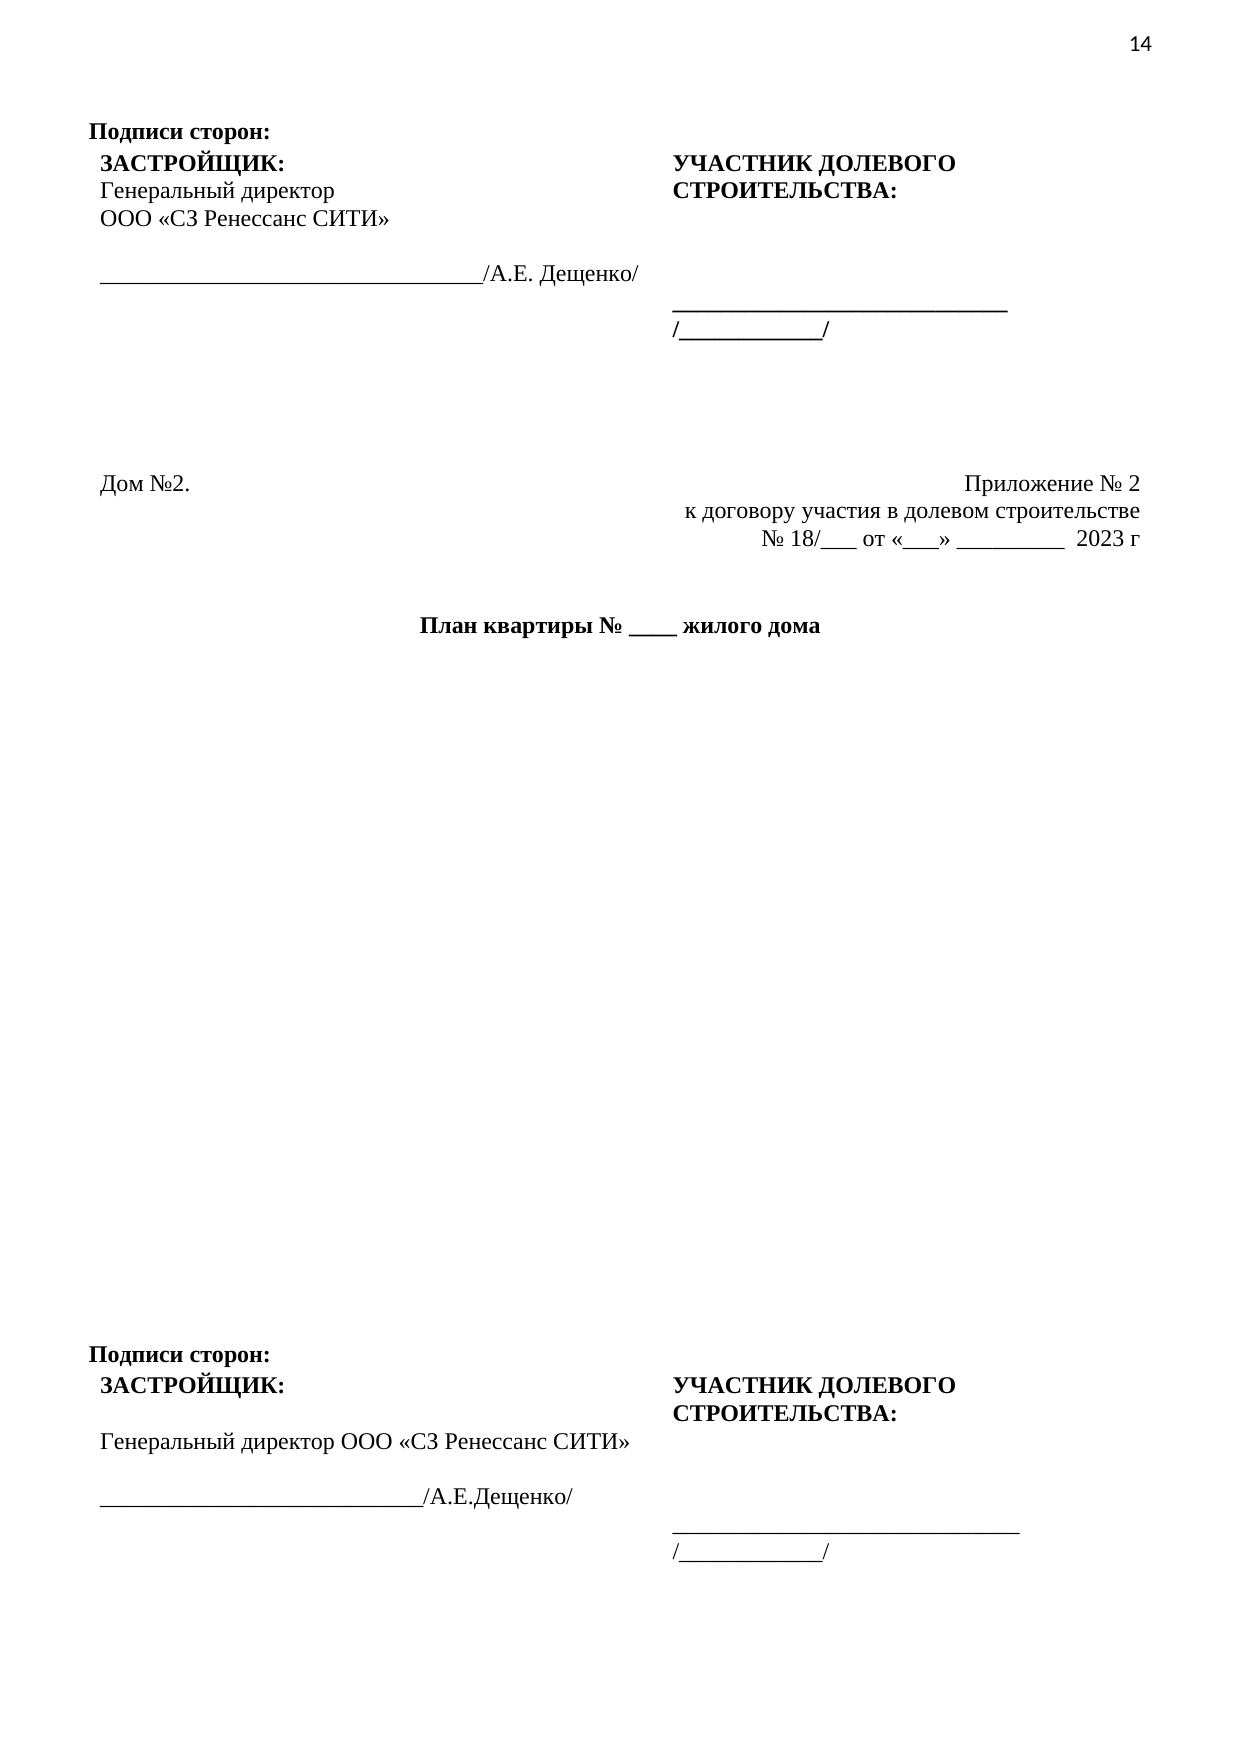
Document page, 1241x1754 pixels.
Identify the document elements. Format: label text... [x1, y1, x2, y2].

table_header ЗАСТРОЙЩИК: Генеральный директор ООО «СЗ Ренессанс СИТИ» ________________________________/А.Е. Дещенко/ [89, 149, 661, 342]
text Подписи сторон: [89, 117, 1152, 145]
table_header ЗАСТРОЙЩИК: Генеральный директор ООО «СЗ Ренессанс СИТИ» ___________________________/А.Е.Дещенко/ [89, 1371, 661, 1565]
table_header УЧАСТНИК ДОЛЕВОГО СТРОИТЕЛЬСТВА: ____________________________ /____________/ [661, 149, 1178, 342]
table_header Приложение № 2 к договору участия в долевом строительстве № 18/___ от «___» _________ 2023 г [620, 469, 1152, 552]
table_header Дом №2. [89, 469, 620, 552]
table_header УЧАСТНИК ДОЛЕВОГО СТРОИТЕЛЬСТВА: _____________________________ /____________/ [661, 1371, 1178, 1565]
text Подписи сторон: [89, 1340, 1152, 1367]
text План квартиры № ____ жилого дома [89, 611, 1152, 638]
